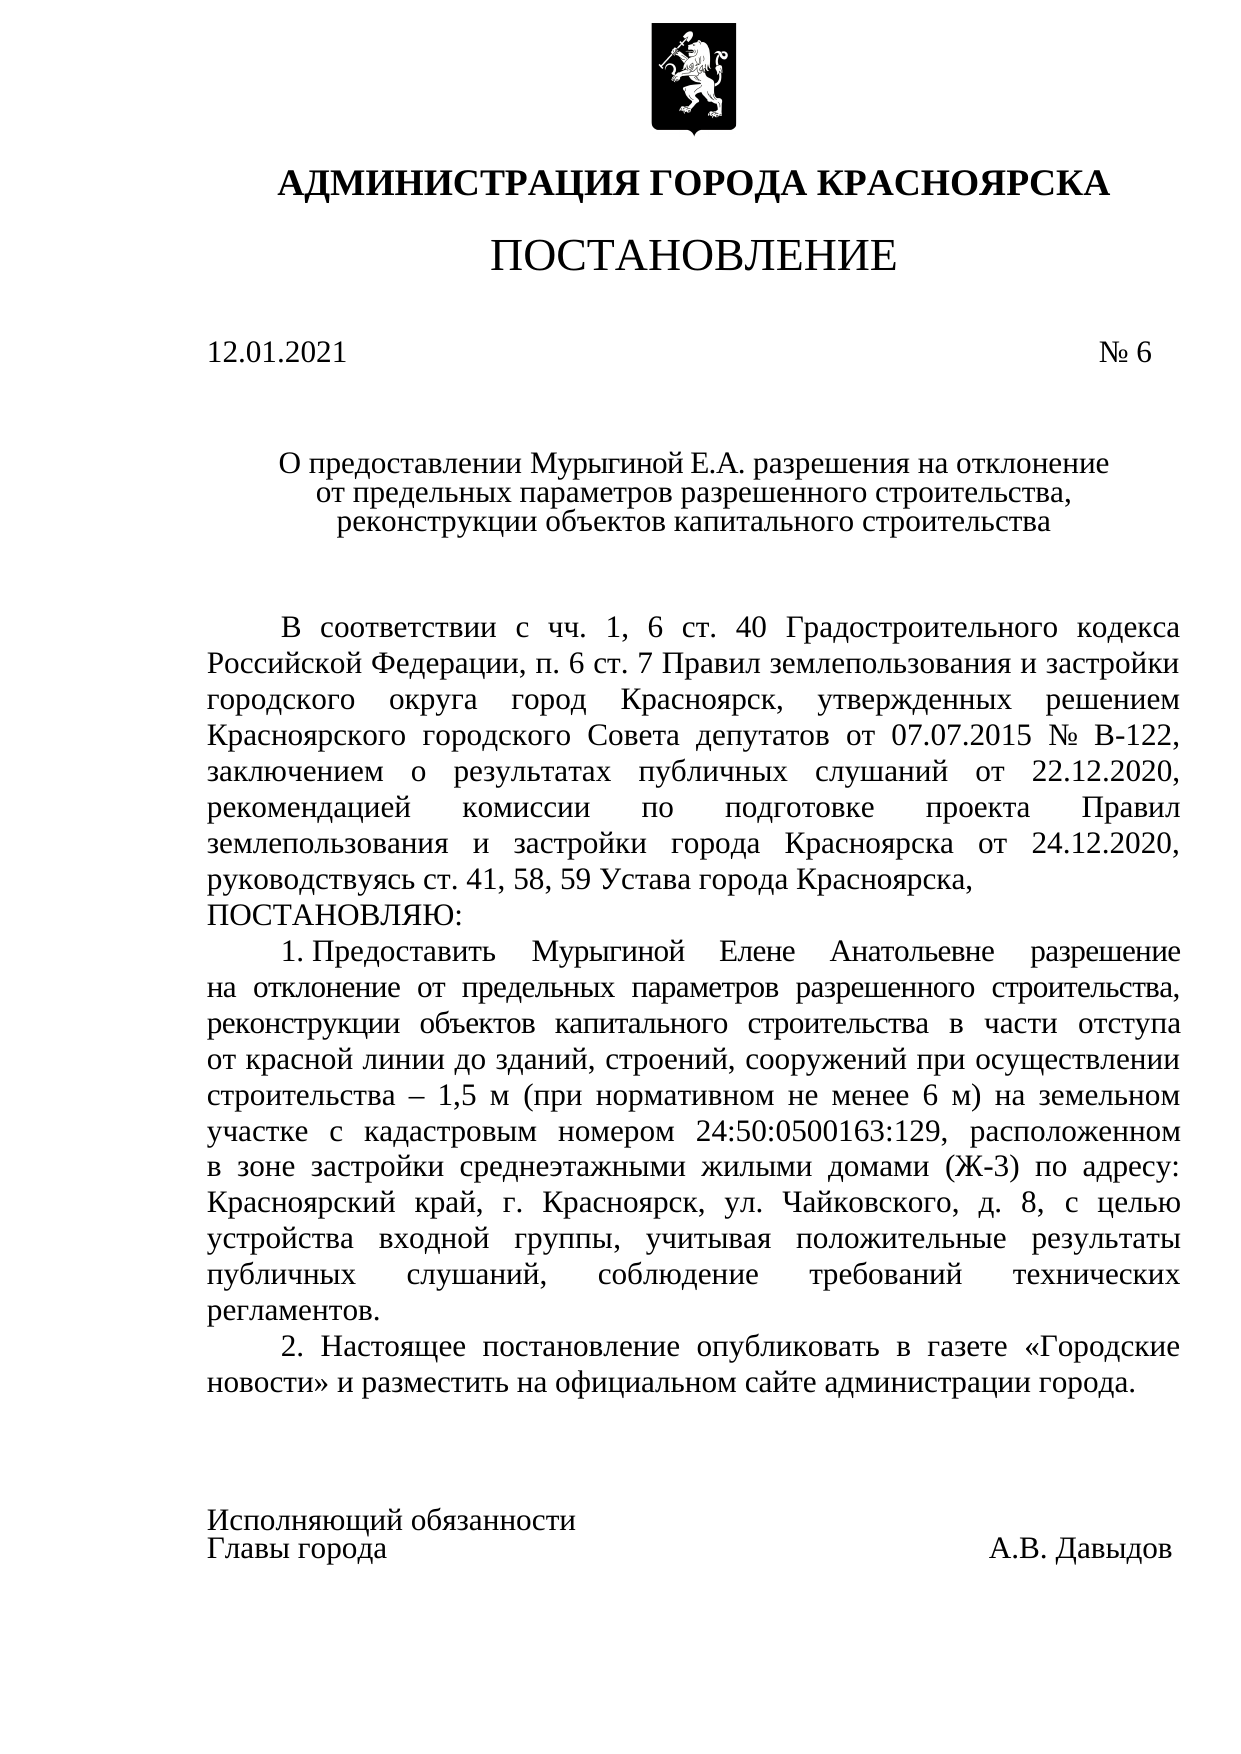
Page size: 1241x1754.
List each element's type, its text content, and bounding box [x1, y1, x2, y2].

text 1. Предоставить Мурыгиной Елене Анатольевне разрешение на отклонение от предельных параметров разрешенного строительства, реконструкции объектов капитального строительства в части отступа от красной линии до зданий, строений, сооружений при осуществлении строительства – 1,5 м (при нормативном не менее 6 м) на земельном участке с кадастровым номером 24:50:0500163:129, расположенном в зоне застройки среднеэтажными жилыми домами (Ж-3) по адресу: Красноярский край, г. Красноярск, ул. Чайковского, д. 8, с целью устройства входной группы, учитывая положительные результаты публичных слушаний, соблюдение требований технических регламентов. [207, 932, 1181, 1327]
text реконструкции объектов капитального строительства [207, 508, 1181, 537]
text О предоставлении Мурыгиной Е.А. разрешения на отклонение [207, 451, 1181, 479]
text ПОСТАНОВЛЕНИЕ [207, 228, 1181, 280]
text Исполняющий обязанности [207, 1507, 1181, 1536]
picture [651, 23, 737, 137]
text 2. Настоящее постановление опубликовать в газете «Городские новости» и разместить на официальном сайте администрации города. [207, 1327, 1181, 1399]
table_header 12.01.2021 [195, 333, 694, 369]
text АДМИНИСТРАЦИЯ ГОРОДА КРАСНОЯРСКА [207, 161, 1181, 204]
text ПОСТАНОВЛЯЮ: [207, 896, 1181, 932]
table_header № 6 [694, 333, 1192, 369]
text В соответствии с чч. 1, 6 ст. 40 Градостроительного кодекса Российской Федерации, п. 6 ст. 7 Правил землепользования и застройки городского округа город Красноярск, утвержденных решением Красноярского городского Совета депутатов от 07.07.2015 № В-122, заключением о результатах публичных слушаний от 22.12.2020, рекомендацией комиссии по подготовке проекта Правил землепользования и застройки города Красноярска от 24.12.2020, руководствуясь ст. 41, 58, 59 Устава города Красноярска, [207, 609, 1181, 896]
text Главы города А.В. Давыдов [207, 1536, 1181, 1564]
text от предельных параметров разрешенного строительства, [207, 479, 1181, 508]
